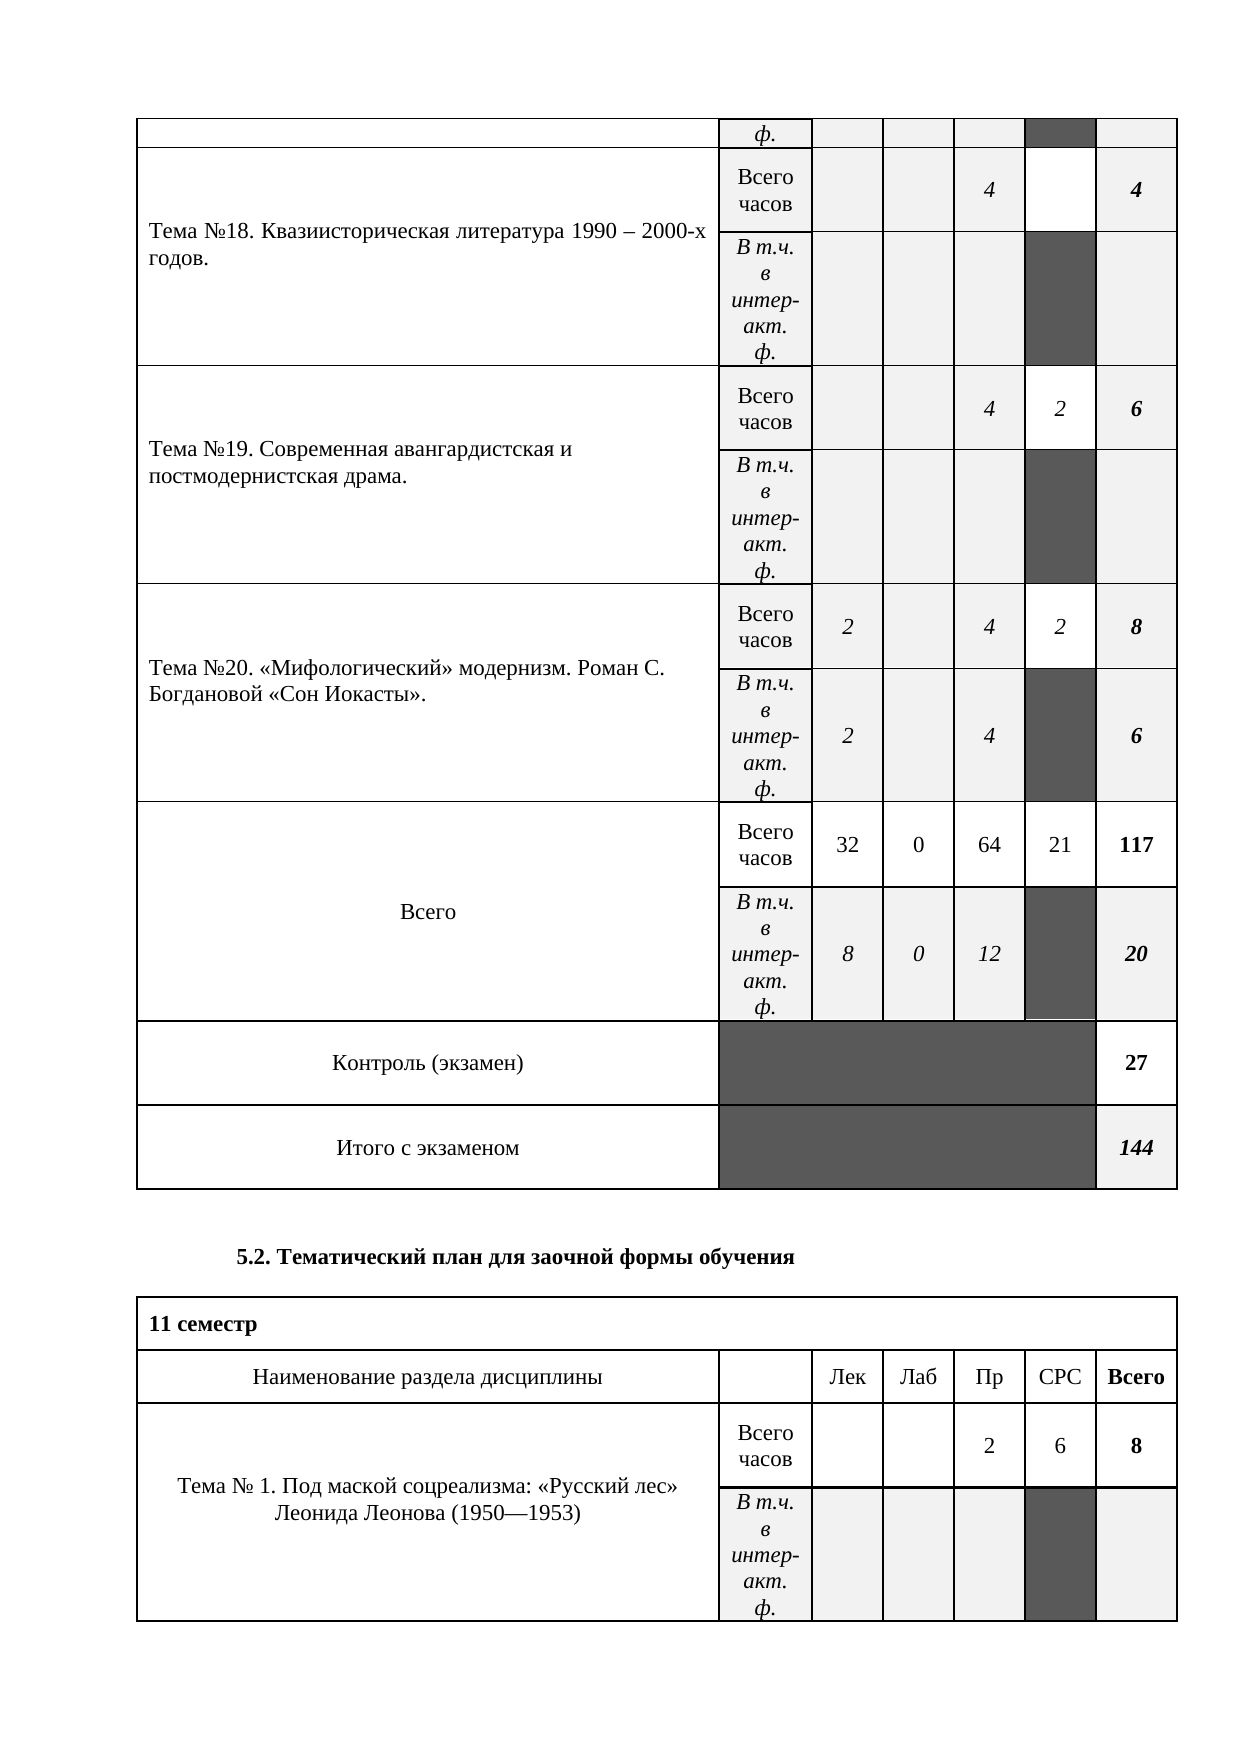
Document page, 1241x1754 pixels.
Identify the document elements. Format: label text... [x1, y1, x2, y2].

table_cell Контроль (экзамен) [138, 1022, 718, 1104]
table_cell Наименование раздела дисциплины [138, 1351, 718, 1402]
table_cell 0 [884, 888, 953, 1019]
table_cell Всего часов [720, 1404, 811, 1486]
table_cell [812, 1106, 883, 1188]
table_cell [1025, 1022, 1095, 1104]
table_cell В т.ч. в интер-акт. ф. [720, 451, 811, 583]
table_cell [766, 1022, 883, 1104]
table_cell [1097, 450, 1176, 583]
table_cell [813, 148, 882, 231]
table_cell [954, 1022, 1025, 1104]
table_cell 21 [1026, 802, 1095, 886]
table_cell [884, 366, 953, 449]
table_cell [1097, 1489, 1176, 1620]
table_cell [884, 232, 953, 365]
table_cell [884, 669, 953, 801]
table_cell [954, 1106, 1025, 1188]
table_cell 27 [1097, 1022, 1176, 1104]
table_cell 8 [1097, 1404, 1176, 1486]
table_cell [883, 1106, 954, 1188]
table_cell 4 [955, 366, 1024, 449]
table_cell Всего часов [720, 149, 811, 231]
table_cell 6 [1097, 366, 1176, 449]
table_cell 2 [1097, 119, 1176, 147]
table_cell Всего часов [720, 585, 811, 667]
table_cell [720, 120, 811, 147]
table_cell Всего часов [720, 367, 811, 449]
table_cell [813, 450, 882, 583]
table_cell 20 [1097, 888, 1176, 1019]
table_cell [955, 1489, 1024, 1620]
table_cell [955, 450, 1024, 583]
text 5.2. Тематический план для заочной формы обучения [162, 1243, 1152, 1269]
table_cell [1026, 1489, 1095, 1620]
table_cell 2 [955, 1404, 1024, 1486]
table_cell [955, 119, 1024, 147]
table_cell 2 [813, 669, 882, 801]
table_cell 12 [955, 888, 1024, 1019]
table_cell [884, 119, 953, 147]
table_cell 8 [813, 888, 882, 1019]
table_cell В т.ч. в интер-акт. ф. [720, 233, 811, 365]
table_cell 4 [1097, 148, 1176, 231]
table_cell В т.ч. в интер-акт. ф. [720, 1489, 811, 1620]
table_cell [955, 232, 1024, 365]
table_cell [883, 1022, 954, 1104]
table_header 11 семестр [138, 1298, 1176, 1349]
table_cell [1026, 669, 1095, 801]
table_cell [1026, 119, 1095, 147]
table_cell 0 [884, 802, 953, 886]
table_cell [884, 1404, 953, 1486]
table_cell 6 [1026, 1404, 1095, 1486]
table_cell [1025, 1106, 1095, 1188]
table_cell [813, 1404, 882, 1486]
table_cell [720, 1106, 812, 1188]
table_cell Тема №18. Квазиисторическая литература 1990 – 2000-х годов. [138, 148, 718, 365]
table_cell [1097, 232, 1176, 365]
table_cell 2 [1026, 366, 1095, 449]
table_cell 2 [813, 584, 882, 667]
table_cell Итого с экзаменом [138, 1106, 718, 1188]
table_cell Всего [1097, 1351, 1176, 1402]
table_cell 2 [1026, 584, 1095, 667]
table_cell 32 [813, 802, 882, 886]
table_cell В т.ч. в интер-акт. ф. [720, 670, 811, 801]
table_cell 117 [1097, 802, 1176, 886]
table_cell 4 [955, 584, 1024, 667]
table_cell 144 [1097, 1106, 1176, 1188]
table_cell 2 [813, 119, 882, 147]
table_cell Всего часов [720, 803, 811, 886]
table_cell [813, 232, 882, 365]
table_cell [813, 366, 882, 449]
table_cell [1026, 232, 1095, 365]
table_cell Тема №19. Современная авангардистская и постмодернистская драма. [138, 366, 718, 583]
table_cell 4 [955, 669, 1024, 801]
table_cell 64 [955, 802, 1024, 886]
table_cell [884, 1489, 953, 1620]
table_cell СРС [1026, 1351, 1095, 1402]
table_cell [813, 1489, 882, 1620]
table_cell Лаб [884, 1351, 953, 1402]
table_cell [1026, 888, 1095, 1019]
table_cell 8 [1097, 584, 1176, 667]
table_cell [720, 1022, 766, 1104]
table_cell [1026, 450, 1095, 583]
table_cell [720, 1351, 811, 1402]
table_cell [884, 450, 953, 583]
table_cell Тема №20. «Мифологический» модернизм. Роман С. Богдановой «Сон Иокасты». [138, 584, 718, 801]
table_cell В т.ч. в интер-акт. ф. [720, 888, 811, 1019]
table_cell [884, 584, 953, 667]
table_cell [884, 148, 953, 231]
table_cell Всего [138, 802, 718, 1019]
table_cell Тема № 1. Под маской соцреализма: «Русский лес» Леонида Леонова (1950—1953) [138, 1404, 718, 1620]
table_cell 6 [1097, 669, 1176, 801]
table_cell [1026, 148, 1095, 231]
table_cell 4 [955, 148, 1024, 231]
table_cell Пр [955, 1351, 1024, 1402]
table_cell Лек [813, 1351, 882, 1402]
